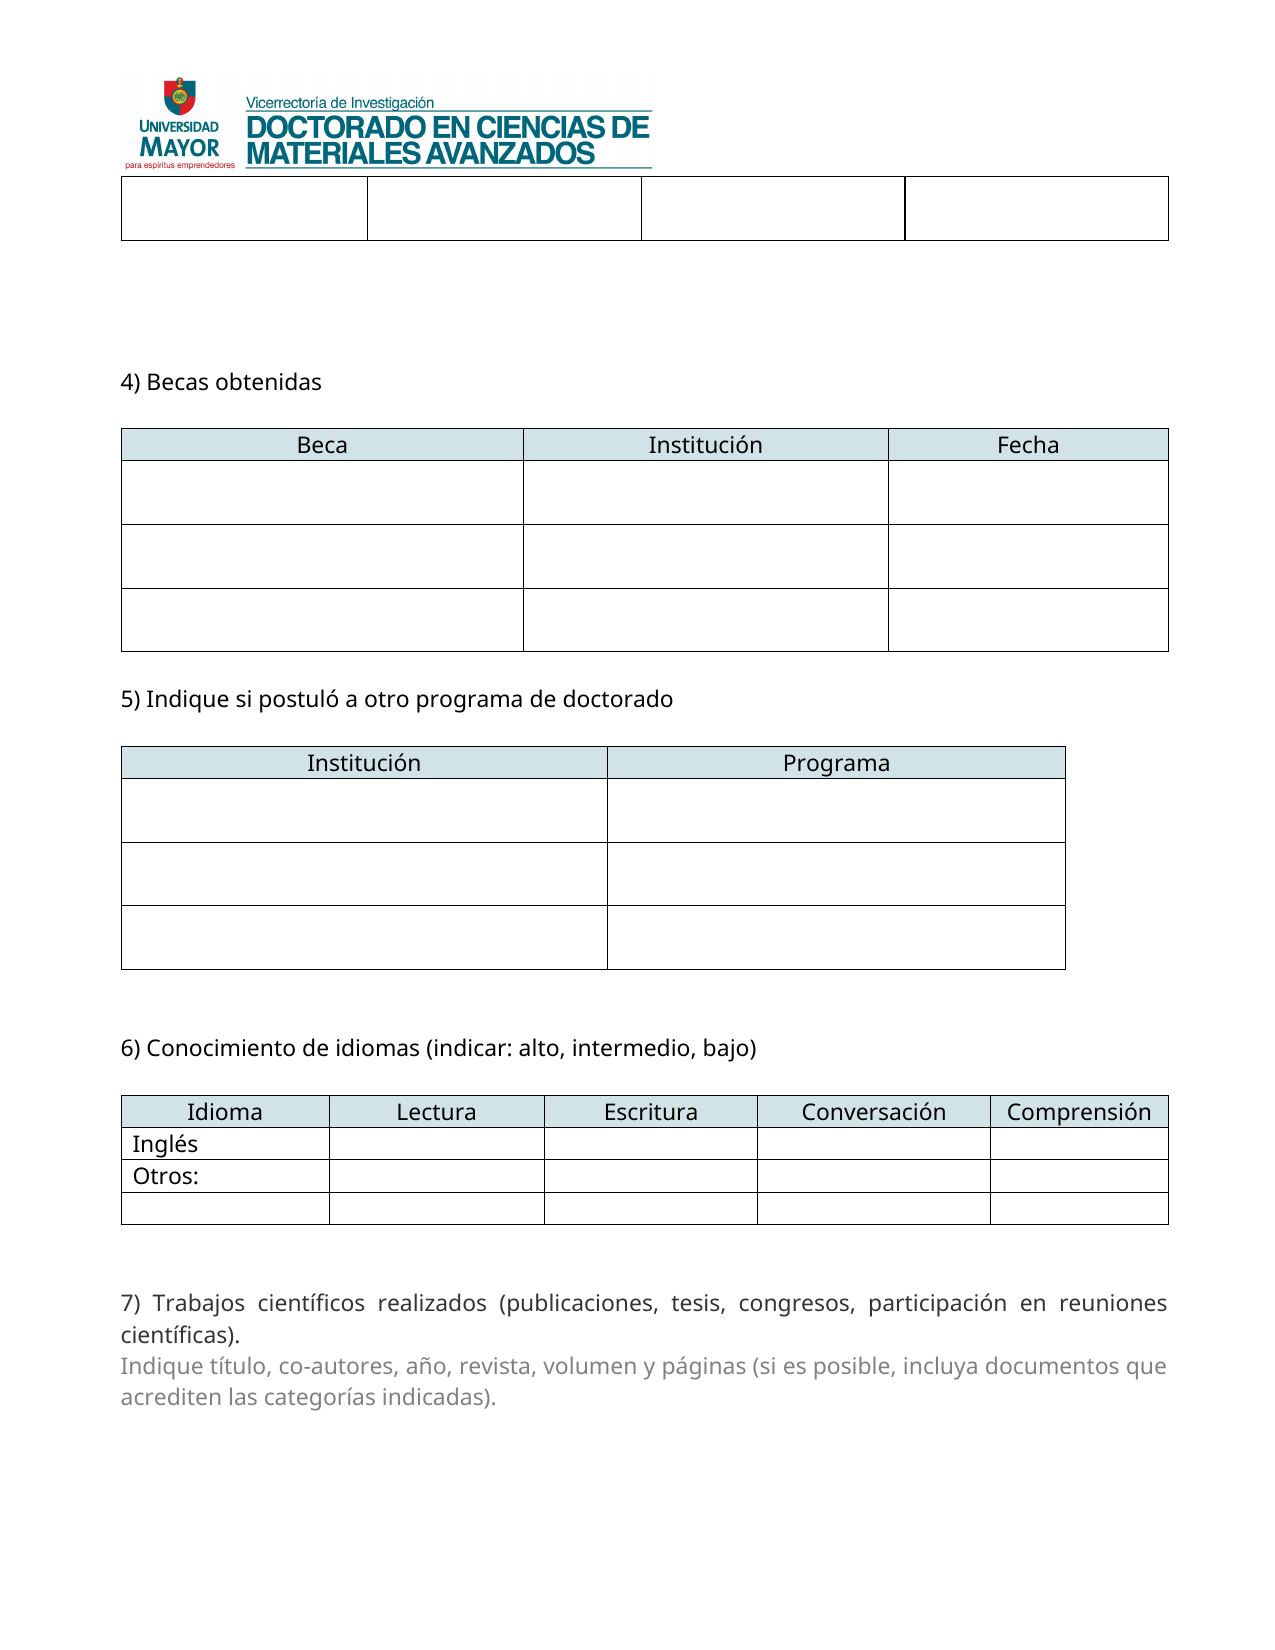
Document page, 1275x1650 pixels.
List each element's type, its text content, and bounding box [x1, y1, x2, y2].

table_cell [122, 779, 607, 842]
table_header Institución [524, 429, 888, 460]
picture [120, 73, 660, 176]
table_cell [524, 525, 888, 587]
table_cell Otros: [122, 1160, 329, 1192]
table_cell [608, 843, 1065, 905]
table_cell [991, 1193, 1168, 1224]
table_header Programa [608, 747, 1065, 778]
table_header Institución [122, 747, 607, 778]
text 5) Indique si postuló a otro programa de doctorado [120, 683, 1169, 714]
table_cell [608, 906, 1065, 969]
table_header Escritura [545, 1096, 757, 1127]
table_header Idioma [122, 1096, 329, 1127]
table_cell [758, 1128, 990, 1159]
table_cell [545, 1160, 757, 1192]
table_cell Inglés [122, 1128, 329, 1159]
table_cell [524, 461, 888, 524]
text 4) Becas obtenidas [120, 366, 1169, 397]
table_cell [122, 906, 607, 969]
table_cell [545, 1128, 757, 1159]
table_cell [368, 177, 641, 239]
table_cell [906, 177, 1168, 239]
table_cell [122, 525, 523, 587]
table_cell [608, 779, 1065, 842]
table_cell [122, 461, 523, 524]
table_cell [122, 177, 367, 239]
text 6) Conocimiento de idiomas (indicar: alto, intermedio, bajo) [120, 1032, 1169, 1063]
table_header Fecha [889, 429, 1168, 460]
table_header Conversación [758, 1096, 990, 1127]
table_cell [524, 589, 888, 651]
table_cell [122, 589, 523, 651]
text Indique título, co-autores, año, revista, volumen y páginas (si es posible, incluya documentos que acrediten las categorías indicadas). [120, 1350, 1169, 1412]
table_cell [545, 1193, 757, 1224]
table_cell [889, 589, 1168, 651]
table_cell [122, 1193, 329, 1224]
text 7) Trabajos científicos realizados (publicaciones, tesis, congresos, participación en reuniones científicas). [120, 1287, 1169, 1350]
table_cell [330, 1128, 544, 1159]
table_cell [758, 1160, 990, 1192]
table_cell [330, 1193, 544, 1224]
table_cell [889, 461, 1168, 524]
table_header Lectura [330, 1096, 544, 1127]
table_cell [642, 177, 904, 239]
table_cell [991, 1128, 1168, 1159]
table_cell [330, 1160, 544, 1192]
table_header Beca [122, 429, 523, 460]
table_header Comprensión [991, 1096, 1168, 1127]
table_cell [758, 1193, 990, 1224]
table_cell [889, 525, 1168, 587]
table_cell [122, 843, 607, 905]
table_cell [991, 1160, 1168, 1192]
